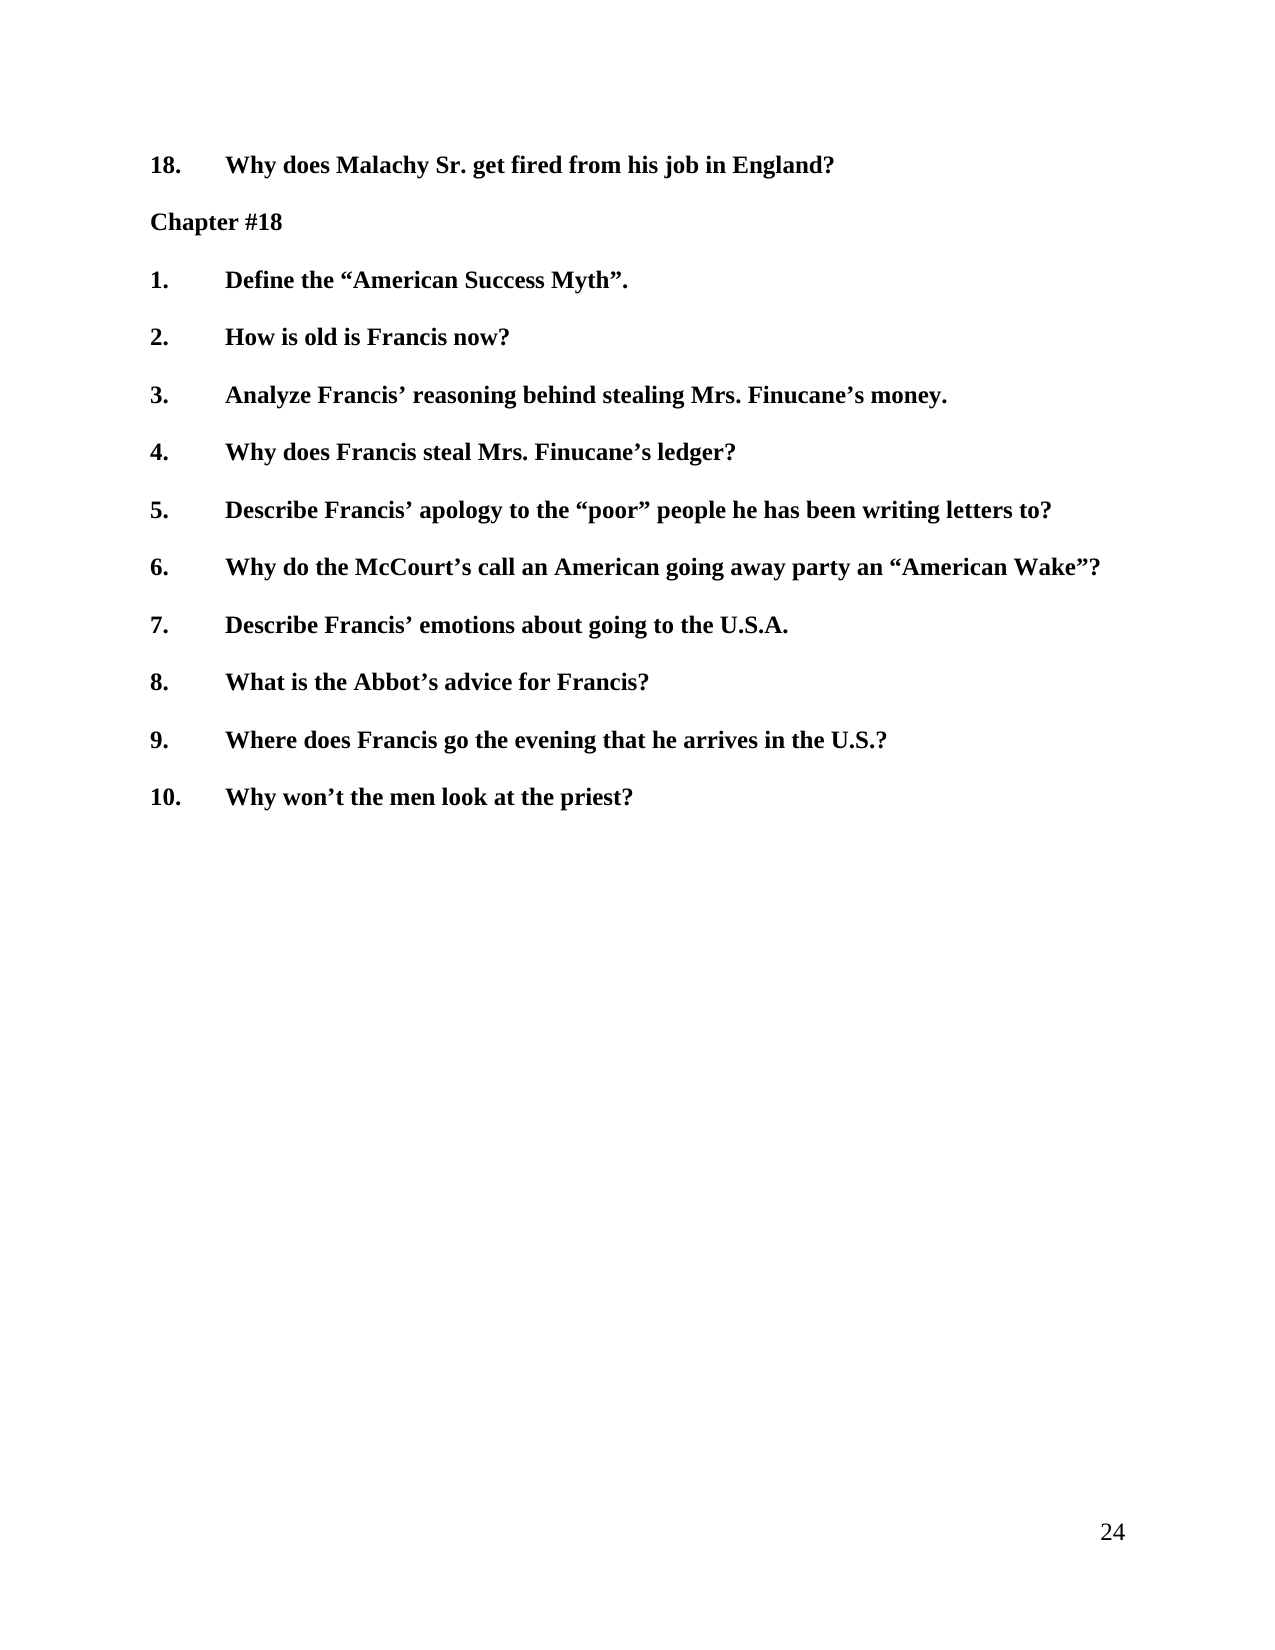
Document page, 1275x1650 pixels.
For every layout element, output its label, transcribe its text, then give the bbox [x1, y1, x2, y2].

text 10. Why won’t the men look at the priest? [150, 782, 1125, 811]
text 3. Analyze Francis’ reasoning behind stealing Mrs. Finucane’s money. [150, 380, 1125, 409]
text 9. Where does Francis go the evening that he arrives in the U.S.? [150, 725, 1125, 754]
text 5. Describe Francis’ apology to the “poor” people he has been writing letters to? [150, 495, 1125, 524]
text 8. What is the Abbot’s advice for Francis? [150, 667, 1125, 696]
text 7. Describe Francis’ emotions about going to the U.S.A. [150, 610, 1125, 639]
text 1. Define the “American Success Myth”. [150, 265, 1125, 294]
text Chapter #18 [150, 207, 1125, 236]
text 4. Why does Francis steal Mrs. Finucane’s ledger? [150, 437, 1125, 466]
text 6. Why do the McCourt’s call an American going away party an “American Wake”? [150, 552, 1125, 581]
text 18. Why does Malachy Sr. get fired from his job in England? [150, 150, 1125, 179]
text 2. How is old is Francis now? [150, 322, 1125, 351]
